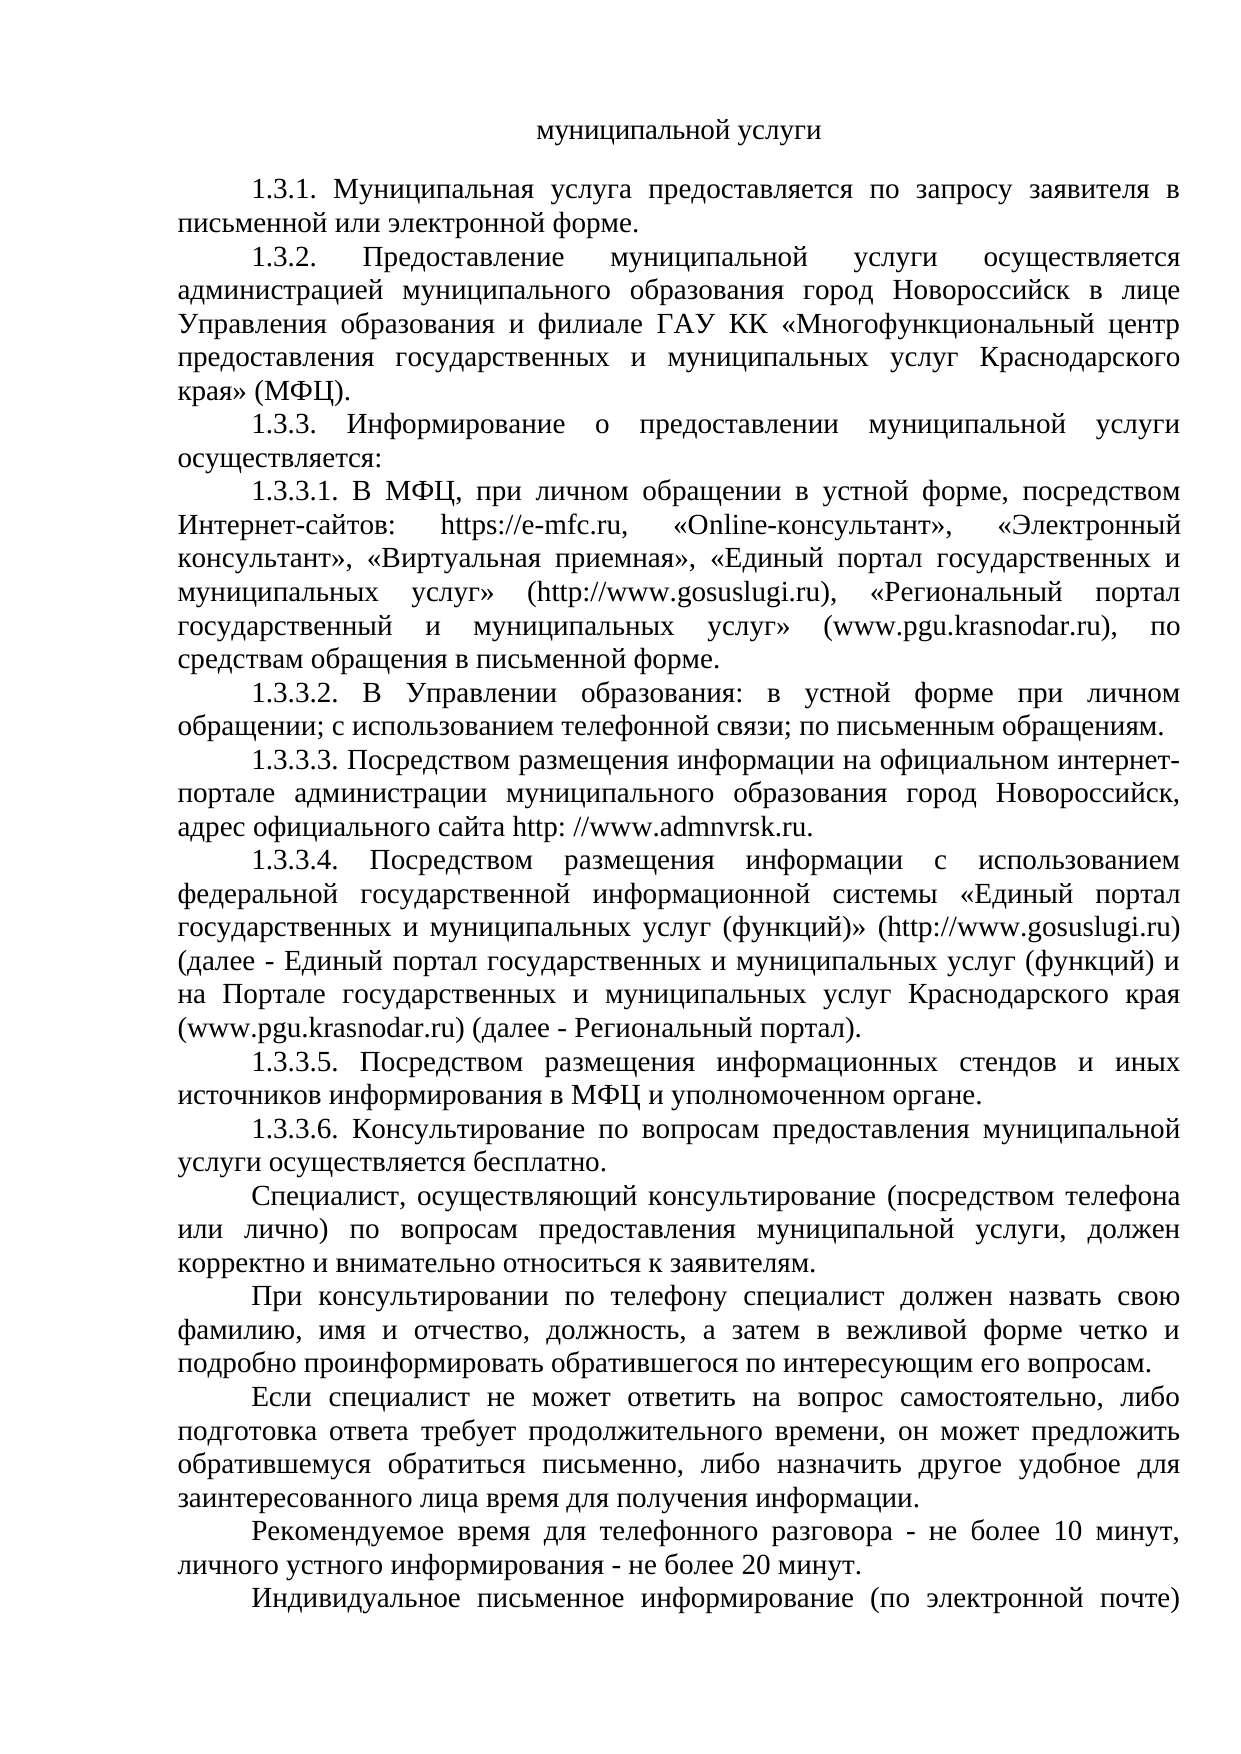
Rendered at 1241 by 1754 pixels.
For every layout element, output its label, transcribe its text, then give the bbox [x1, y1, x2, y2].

text 1.3.3.5. Посредством размещения информационных стендов и иных источников информирования в МФЦ и уполномоченном органе. [177, 1044, 1181, 1111]
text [177, 1580, 1181, 1614]
text 1.3.3.4. Посредством размещения информации с использованием федеральной государственной информационной системы «Единый портал государственных и муниципальных услуг (функций)» (http://www.gosuslugi.ru) (далее - Единый портал государственных и муниципальных услуг (функций) и на Портале государственных и муниципальных услуг Краснодарского края (www.pgu.krasnodar.ru) (далее - Региональный портал). [177, 842, 1181, 1044]
text 1.3.3.3. Посредством размещения информации на официальном интернет-портале администрации муниципального образования город Новороссийск, адрес официального сайта http: //www.admnvrsk.ru. [177, 742, 1181, 842]
text Специалист, осуществляющий консультирование (посредством телефона или лично) по вопросам предоставления муниципальной услуги, должен корректно и внимательно относиться к заявителям. [177, 1178, 1181, 1278]
text 1.3.3.1. В МФЦ, при личном обращении в устной форме, посредством Интернет-сайтов: https://e-mfc.ru, «Online-консультант», «Электронный консультант», «Виртуальная приемная», «Единый портал государственных и муниципальных услуг» (http://www.gosuslugi.ru), «Региональный портал государственный и муниципальных услуг» (www.pgu.krasnodar.ru), по средствам обращения в письменной форме. [177, 473, 1181, 675]
text 1.3.3.2. В Управлении образования: в устной форме при личном обращении; с использованием телефонной связи; по письменным обращениям. [177, 675, 1181, 742]
text При консультировании по телефону специалист должен назвать свою фамилию, имя и отчество, должность, а затем в вежливой форме четко и подробно проинформировать обратившегося по интересующим его вопросам. [177, 1278, 1181, 1379]
text Рекомендуемое время для телефонного разговора - не более 10 минут, личного устного информирования - не более 20 минут. [177, 1513, 1181, 1580]
text Если специалист не может ответить на вопрос самостоятельно, либо подготовка ответа требует продолжительного времени, он может предложить обратившемуся обратиться письменно, либо назначить другое удобное для заинтересованного лица время для получения информации. [177, 1379, 1181, 1513]
text муниципальной услуги [177, 112, 1181, 146]
text 1.3.3. Информирование о предоставлении муниципальной услуги осуществляется: [177, 406, 1181, 473]
text 1.3.2. Предоставление муниципальной услуги осуществляется администрацией муниципального образования город Новороссийск в лице Управления образования и филиале ГАУ КК «Многофункциональный центр предоставления государственных и муниципальных услуг Краснодарского края» (МФЦ). [177, 239, 1181, 406]
text 1.3.1. Муниципальная услуга предоставляется по запросу заявителя в письменной или электронной форме. [177, 172, 1181, 239]
text 1.3.3.6. Консультирование по вопросам предоставления муниципальной услуги осуществляется бесплатно. [177, 1111, 1181, 1178]
